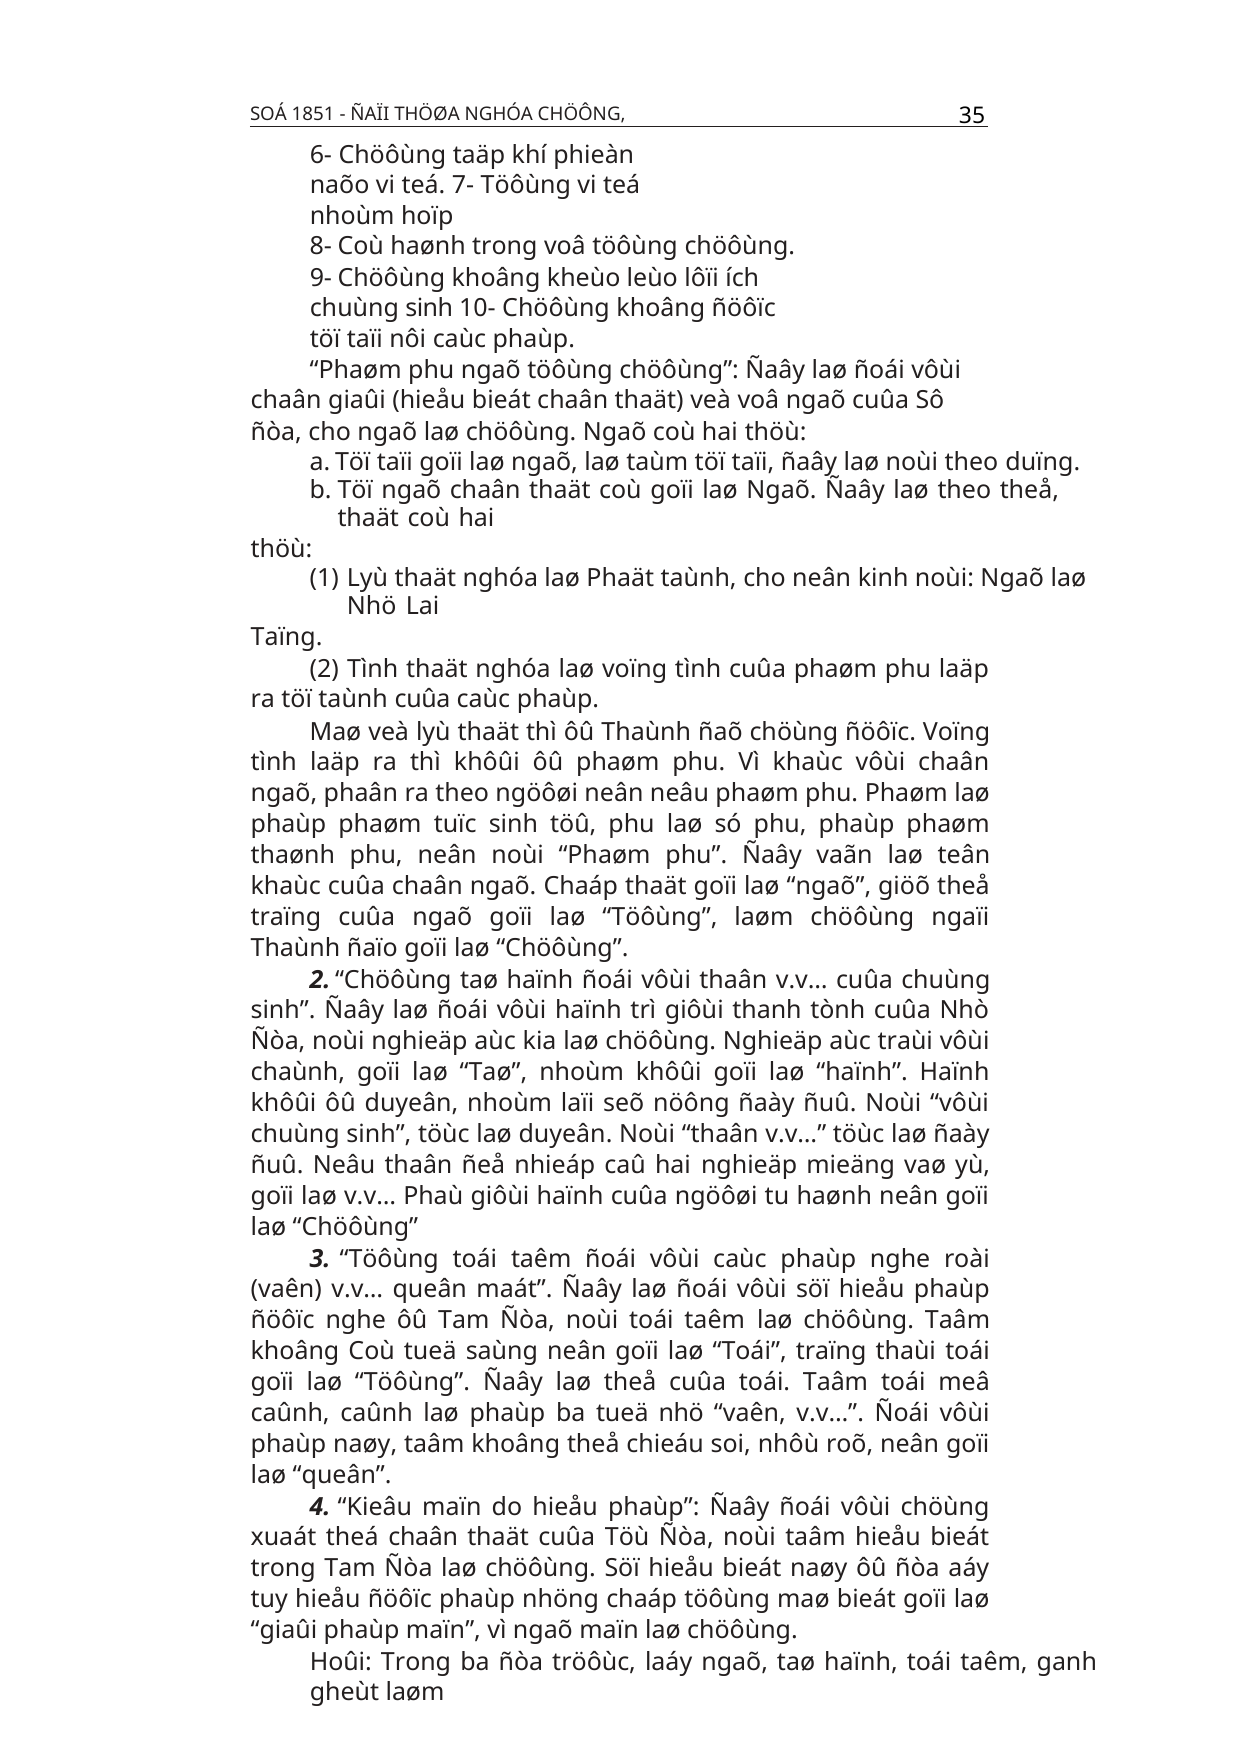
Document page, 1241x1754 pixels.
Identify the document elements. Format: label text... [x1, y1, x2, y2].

list Lyù thaät nghóa laø Phaät taùnh, cho neân kinh noùi: Ngaõ laø Nhö Lai [309, 563, 1098, 620]
list Töï ngaõ chaân thaät coù goïi laø Ngaõ. Ñaây laø theo theå, thaät coù hai [309, 476, 1098, 532]
text Taïng. [250, 620, 1098, 652]
list Töï taïi goïi laø ngaõ, laø taùm töï taïi, ñaây laø noùi theo duïng. [309, 447, 1098, 476]
text “Phaøm phu ngaõ töôùng chöôùng”: Ñaây laø ñoái vôùi chaân giaûi (hieåu bieát chaân thaät) veà voâ ngaõ cuûa Sô ñòa, cho ngaõ laø chöôùng. Ngaõ coù hai thöù: [250, 354, 988, 447]
list “Chöôùng taø haïnh ñoái vôùi thaân v.v… cuûa chuùng sinh”. Ñaây laø ñoái vôùi haïnh trì giôùi thanh tònh cuûa Nhò Ñòa, noùi nghieäp aùc kia laø chöôùng. Nghieäp aùc traùi vôùi chaùnh, goïi laø “Taø”, nhoùm khôûi goïi laø “haïnh”. Haïnh khôûi ôû duyeân, nhoùm laïi seõ nöông ñaày ñuû. Noùi “vôùi chuùng sinh”, töùc laø duyeân. Noùi “thaân v.v…” töùc laø ñaày ñuû. Neâu thaân ñeå nhieáp caû hai nghieäp mieäng vaø yù, goïi laø v.v… Phaù giôùi haïnh cuûa ngöôøi tu haønh neân goïi laø “Chöôùng” [250, 963, 990, 1243]
list “Töôùng toái taêm ñoái vôùi caùc phaùp nghe roài (vaên) v.v… queân maát”. Ñaây laø ñoái vôùi söï hieåu phaùp ñöôïc nghe ôû Tam Ñòa, noùi toái taêm laø chöôùng. Taâm khoâng Coù tueä saùng neân goïi laø “Toái”, traïng thaùi toái goïi laø “Töôùng”. Ñaây laø theå cuûa toái. Taâm toái meâ caûnh, caûnh laø phaùp ba tueä nhö “vaên, v.v…”. Ñoái vôùi phaùp naøy, taâm khoâng theå chieáu soi, nhôù roõ, neân goïi laø “queân”. [250, 1243, 990, 1491]
list Chöôùng khoâng kheùo leùo lôïi ích chuùng sinh 10- Chöôùng khoâng ñöôïc töï taïi nôi caùc phaùp. [309, 261, 778, 354]
text Hoûi: Trong ba ñòa tröôùc, laáy ngaõ, taø haïnh, toái taêm, ganh gheùt laøm [309, 1646, 1098, 1707]
list Tình thaät nghóa laø voïng tình cuûa phaøm phu laäp ra töï taùnh cuûa caùc phaùp. [250, 653, 990, 715]
text thöù: [250, 532, 1098, 563]
list “Kieâu maïn do hieåu phaùp”: Ñaây ñoái vôùi chöùng xuaát theá chaân thaät cuûa Töù Ñòa, noùi taâm hieåu bieát trong Tam Ñòa laø chöôùng. Söï hieåu bieát naøy ôû ñòa aáy tuy hieåu ñöôïc phaùp nhöng chaáp töôùng maø bieát goïi laø “giaûi phaùp maïn”, vì ngaõ maïn laø chöôùng. [250, 1491, 990, 1646]
text 6- Chöôùng taäp khí phieàn naõo vi teá. 7- Töôùng vi teá nhoùm hoïp [309, 138, 667, 231]
text Maø veà lyù thaät thì ôû Thaùnh ñaõ chöùng ñöôïc. Voïng tình laäp ra thì khôûi ôû phaøm phu. Vì khaùc vôùi chaân ngaõ, phaân ra theo ngöôøi neân neâu phaøm phu. Phaøm laø phaùp phaøm tuïc sinh töû, phu laø só phu, phaùp phaøm thaønh phu, neân noùi “Phaøm phu”. Ñaây vaãn laø teân khaùc cuûa chaân ngaõ. Chaáp thaät goïi laø “ngaõ”, giöõ theå traïng cuûa ngaõ goïi laø “Töôùng”, laøm chöôùng ngaïi Thaùnh ñaïo goïi laø “Chöôùng”. [250, 715, 990, 963]
list Coù haønh trong voâ töôùng chöôùng. [309, 231, 1098, 260]
